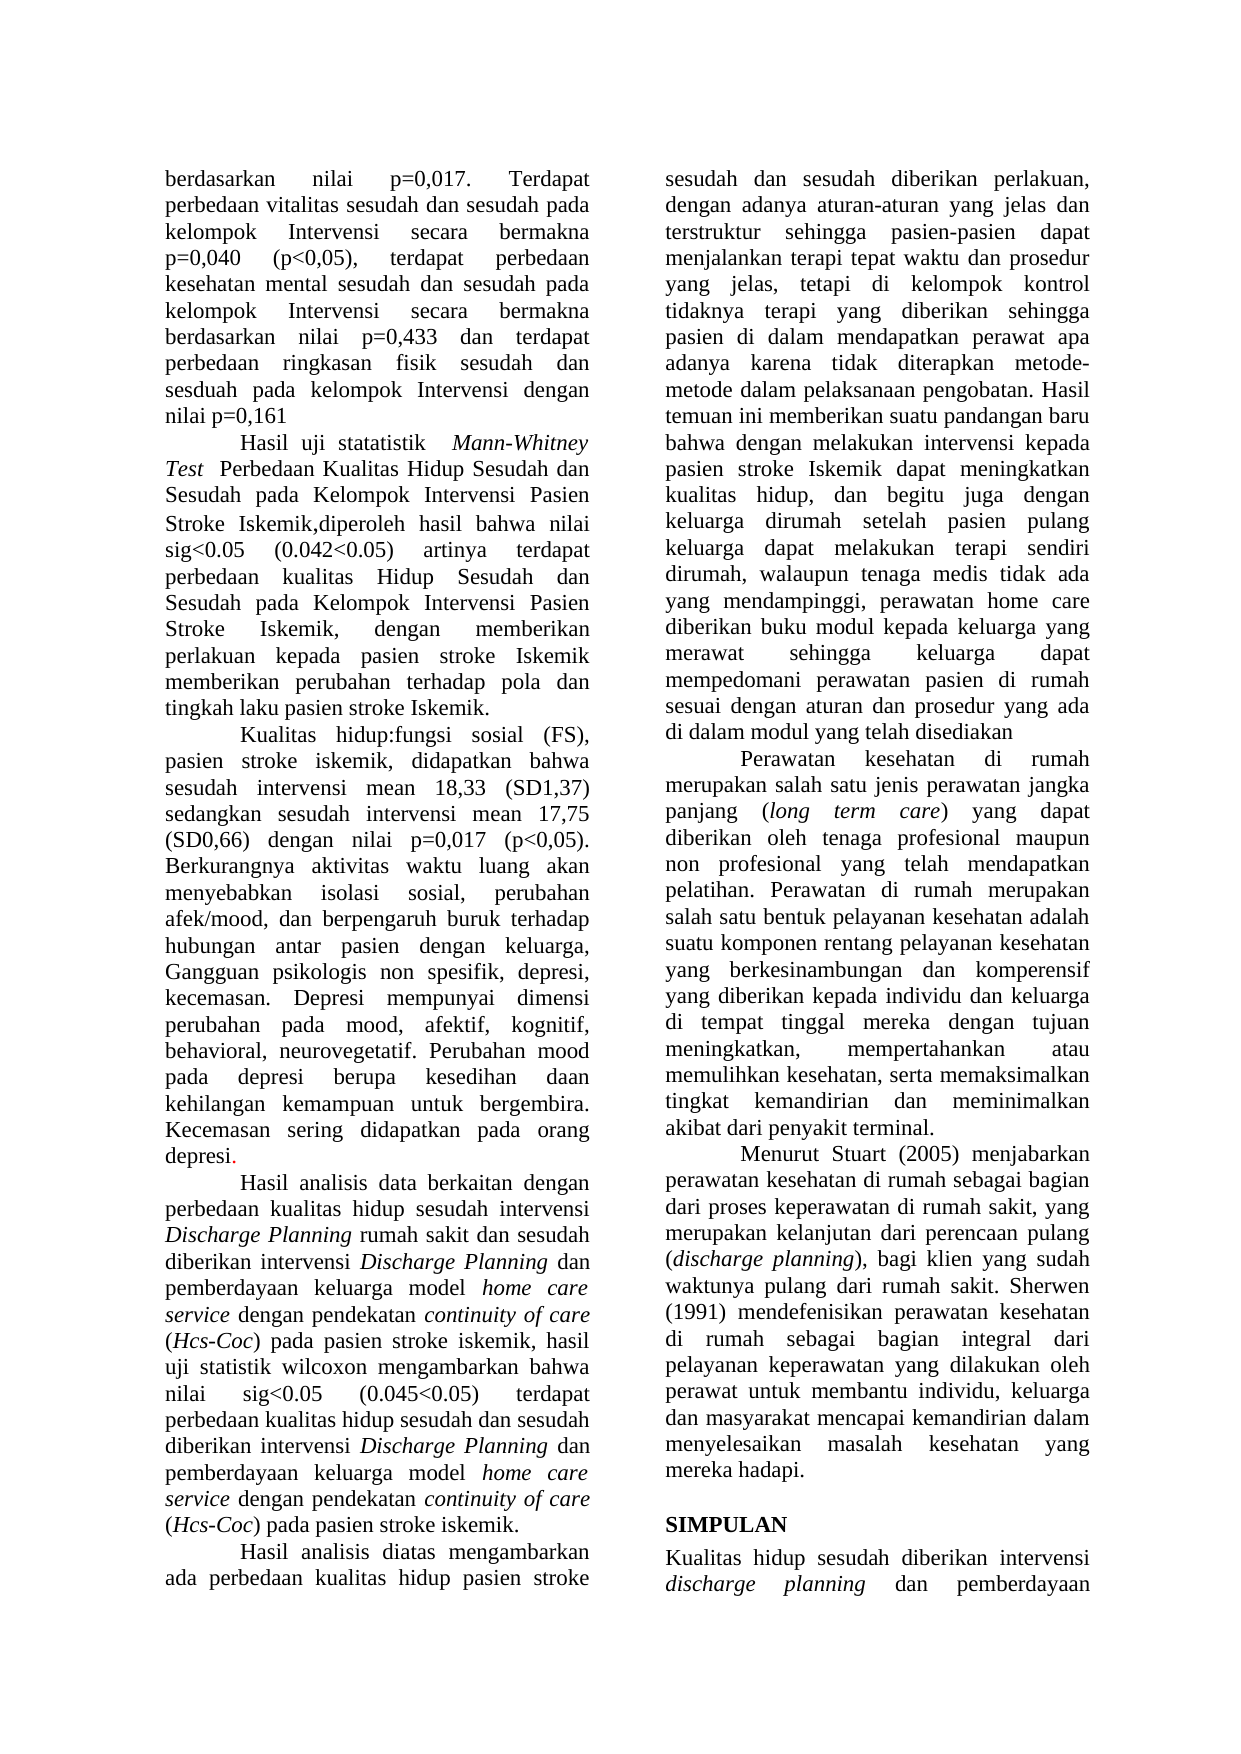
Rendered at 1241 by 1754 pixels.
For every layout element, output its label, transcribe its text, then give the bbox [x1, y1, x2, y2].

subtitle SIMPULAN [665, 1511, 1090, 1538]
list Hasil analisis data berkaitan dengan perbedaan kualitas hidup sesudah intervensi Discharge Planning rumah sakit dan sesudah diberikan intervensi Discharge Planning dan pemberdayaan keluarga model home care service dengan pendekatan continuity of care (Hcs-Coc) pada pasien stroke iskemik, hasil uji statistik wilcoxon mengambarkan bahwa nilai sig<0.05 (0.045<0.05) terdapat perbedaan kualitas hidup sesudah dan sesudah diberikan intervensi Discharge Planning dan pemberdayaan keluarga model home care service dengan pendekatan continuity of care (Hcs-Coc) pada pasien stroke iskemik. [165, 1169, 590, 1538]
list Perawatan kesehatan di rumah merupakan salah satu jenis perawatan jangka panjang (long term care) yang dapat diberikan oleh tenaga profesional maupun non profesional yang telah mendapatkan pelatihan. Perawatan di rumah merupakan salah satu bentuk pelayanan kesehatan adalah suatu komponen rentang pelayanan kesehatan yang berkesinambungan dan komperensif yang diberikan kepada individu dan keluarga di tempat tinggal mereka dengan tujuan meningkatkan, mempertahankan atau memulihkan kesehatan, serta memaksimalkan tingkat kemandirian dan meminimalkan akibat dari penyakit terminal. [665, 745, 1090, 1140]
text Hasil uji statatistik Mann-Whitney Test Perbedaan Kualitas Hidup Sesudah dan Sesudah pada Kelompok Intervensi Pasien Stroke Iskemik,diperoleh hasil bahwa nilai sig<0.05 (0.042<0.05) artinya terdapat perbedaan kualitas Hidup Sesudah dan Sesudah pada Kelompok Intervensi Pasien Stroke Iskemik, dengan memberikan perlakuan kepada pasien stroke Iskemik memberikan perubahan terhadap pola dan tingkah laku pasien stroke Iskemik. [165, 428, 590, 721]
text Hasil analisis diatas mengambarkan ada perbedaan kualitas hidup pasien stroke sesudah dan sesudah diberikan perlakuan, dengan adanya aturan-aturan yang jelas dan terstruktur sehingga pasien-pasien dapat menjalankan terapi tepat waktu dan prosedur yang jelas, tetapi di kelompok kontrol tidaknya terapi yang diberikan sehingga pasien di dalam mendapatkan perawat apa adanya karena tidak diterapkan metode-metode dalam pelaksanaan pengobatan. Hasil temuan ini memberikan suatu pandangan baru bahwa dengan melakukan intervensi kepada pasien stroke Iskemik dapat meningkatkan kualitas hidup, dan begitu juga dengan keluarga dirumah setelah pasien pulang keluarga dapat melakukan terapi sendiri dirumah, walaupun tenaga medis tidak ada yang mendampinggi, perawatan home care diberikan buku modul kepada keluarga yang merawat sehingga keluarga dapat mempedomani perawatan pasien di rumah sesuai dengan aturan dan prosedur yang ada di dalam modul yang telah disediakan [665, 165, 1090, 745]
list Menurut Stuart (2005) menjabarkan perawatan kesehatan di rumah sebagai bagian dari proses keperawatan di rumah sakit, yang merupakan kelanjutan dari perencaan pulang (discharge planning), bagi klien yang sudah waktunya pulang dari rumah sakit. Sherwen (1991) mendefenisikan perawatan kesehatan di rumah sebagai bagian integral dari pelayanan keperawatan yang dilakukan oleh perawat untuk membantu individu, keluarga dan masyarakat mencapai kemandirian dalam menyelesaikan masalah kesehatan yang mereka hadapi. [665, 1140, 1090, 1483]
list Kualitas hidup:fungsi sosial (FS), pasien stroke iskemik, didapatkan bahwa sesudah intervensi mean 18,33 (SD1,37) sedangkan sesudah intervensi mean 17,75 (SD0,66) dengan nilai p=0,017 (p<0,05). Berkurangnya aktivitas waktu luang akan menyebabkan isolasi sosial, perubahan afek/mood, dan berpengaruh buruk terhadap hubungan antar pasien dengan keluarga, Gangguan psikologis non spesifik, depresi, kecemasan. Depresi mempunyai dimensi perubahan pada mood, afektif, kognitif, behavioral, neurovegetatif. Perubahan mood pada depresi berupa kesedihan daan kehilangan kemampuan untuk bergembira. Kecemasan sering didapatkan pada orang depresi. [165, 721, 590, 1169]
